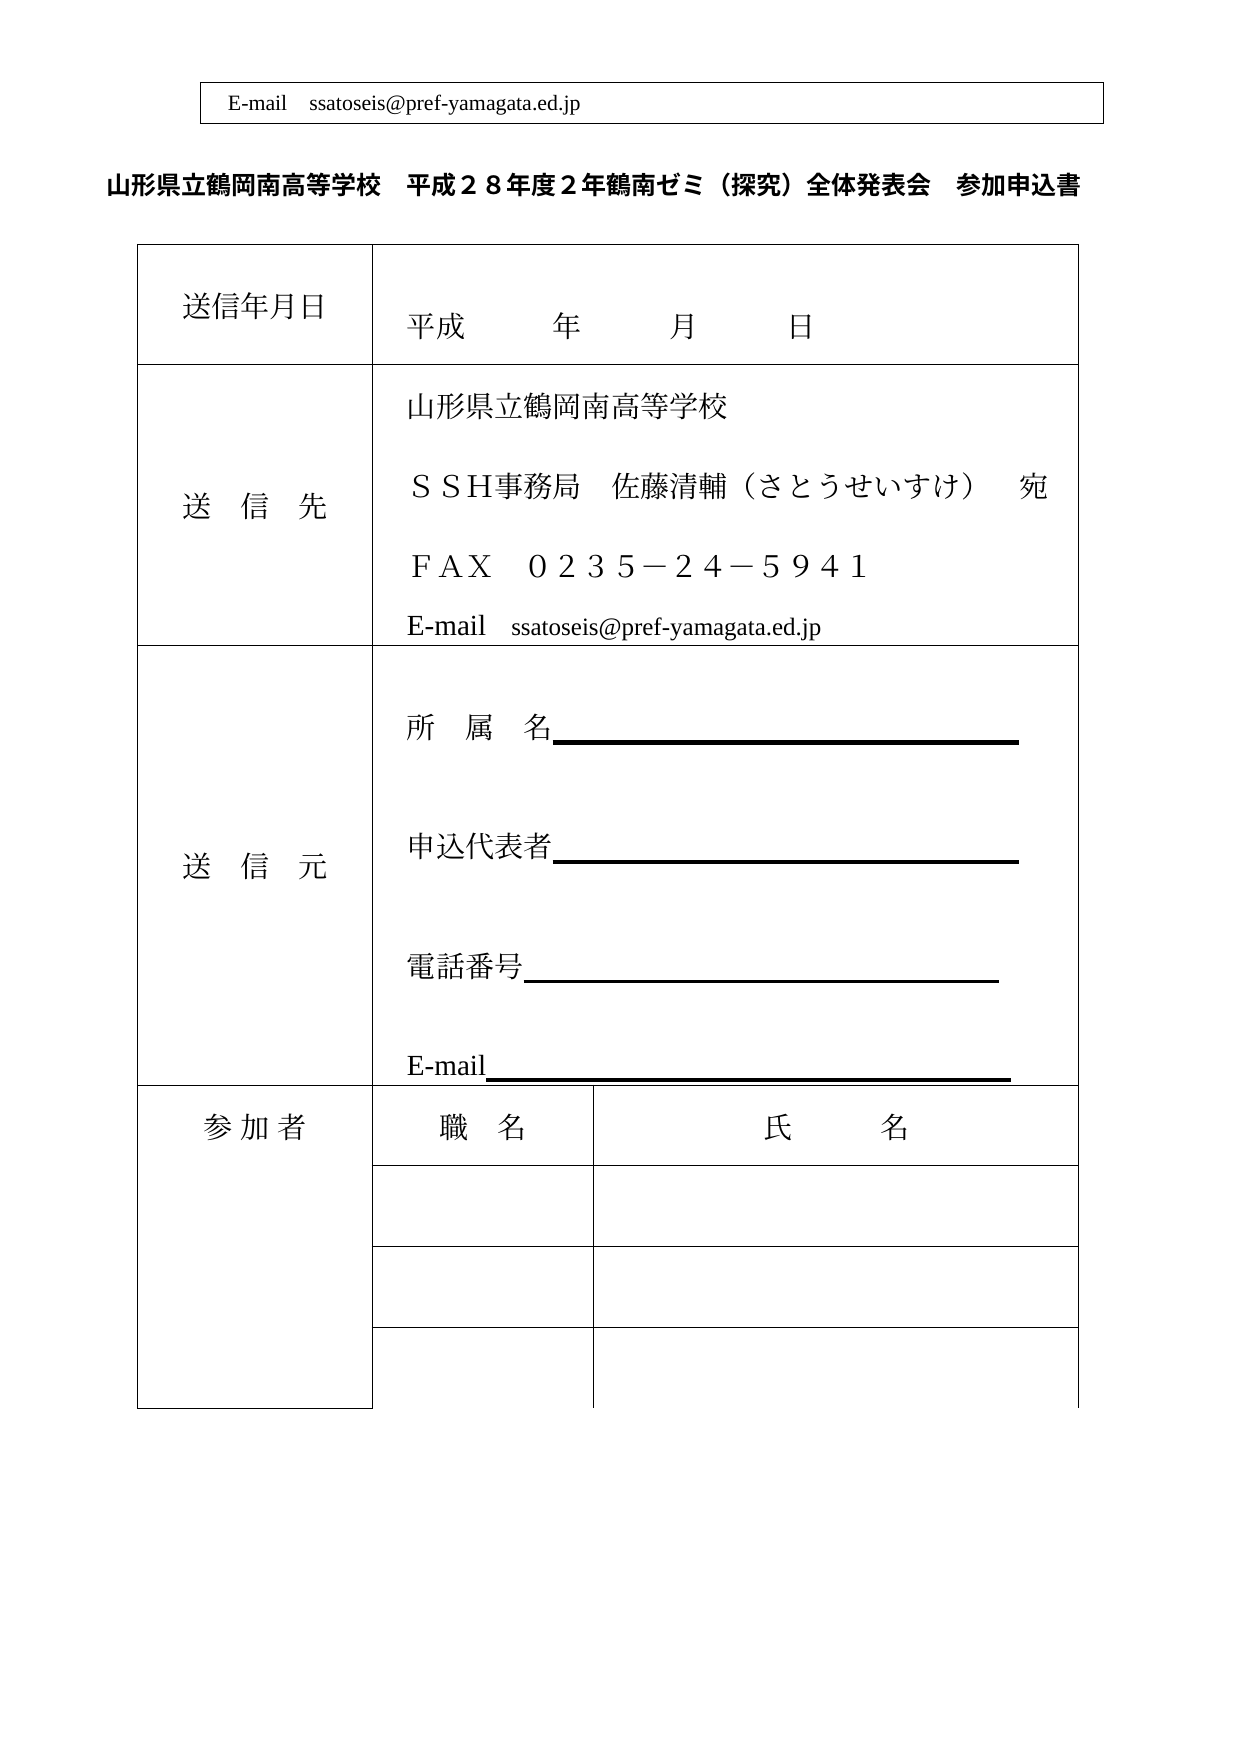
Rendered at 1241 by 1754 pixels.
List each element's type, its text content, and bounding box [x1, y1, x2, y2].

table_cell [373, 1166, 593, 1246]
table_header 平成 年 月 日 [373, 245, 1078, 364]
table_cell 送 信 元 [138, 646, 372, 1084]
table_cell [594, 1328, 1078, 1408]
table_cell 氏 名 [594, 1086, 1078, 1165]
table_cell 山形県立鶴岡南高等学校 ＳＳＨ事務局 佐藤清輔（さとうせいすけ） 宛 ＦＡＸ ０２３５－２４－５９４１ E-mail ssatoseis@pref-yamagata.ed.jp [373, 365, 1078, 645]
table_cell 送 信 先 [138, 365, 372, 645]
text 山形県立鶴岡南高等学校 平成２８年度２年鶴南ゼミ（探究）全体発表会 参加申込書 [106, 164, 1134, 204]
table_cell [373, 1247, 593, 1327]
table_cell [594, 1247, 1078, 1327]
table_cell 所 属 名 申込代表者 電話番号 E-mail [373, 646, 1078, 1084]
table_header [201, 83, 1103, 123]
table_cell [373, 1328, 593, 1408]
table_cell 職 名 [373, 1086, 593, 1165]
table_cell 参 加 者 [138, 1086, 372, 1408]
table_header 送信年月日 [138, 245, 372, 364]
table_cell [594, 1166, 1078, 1246]
